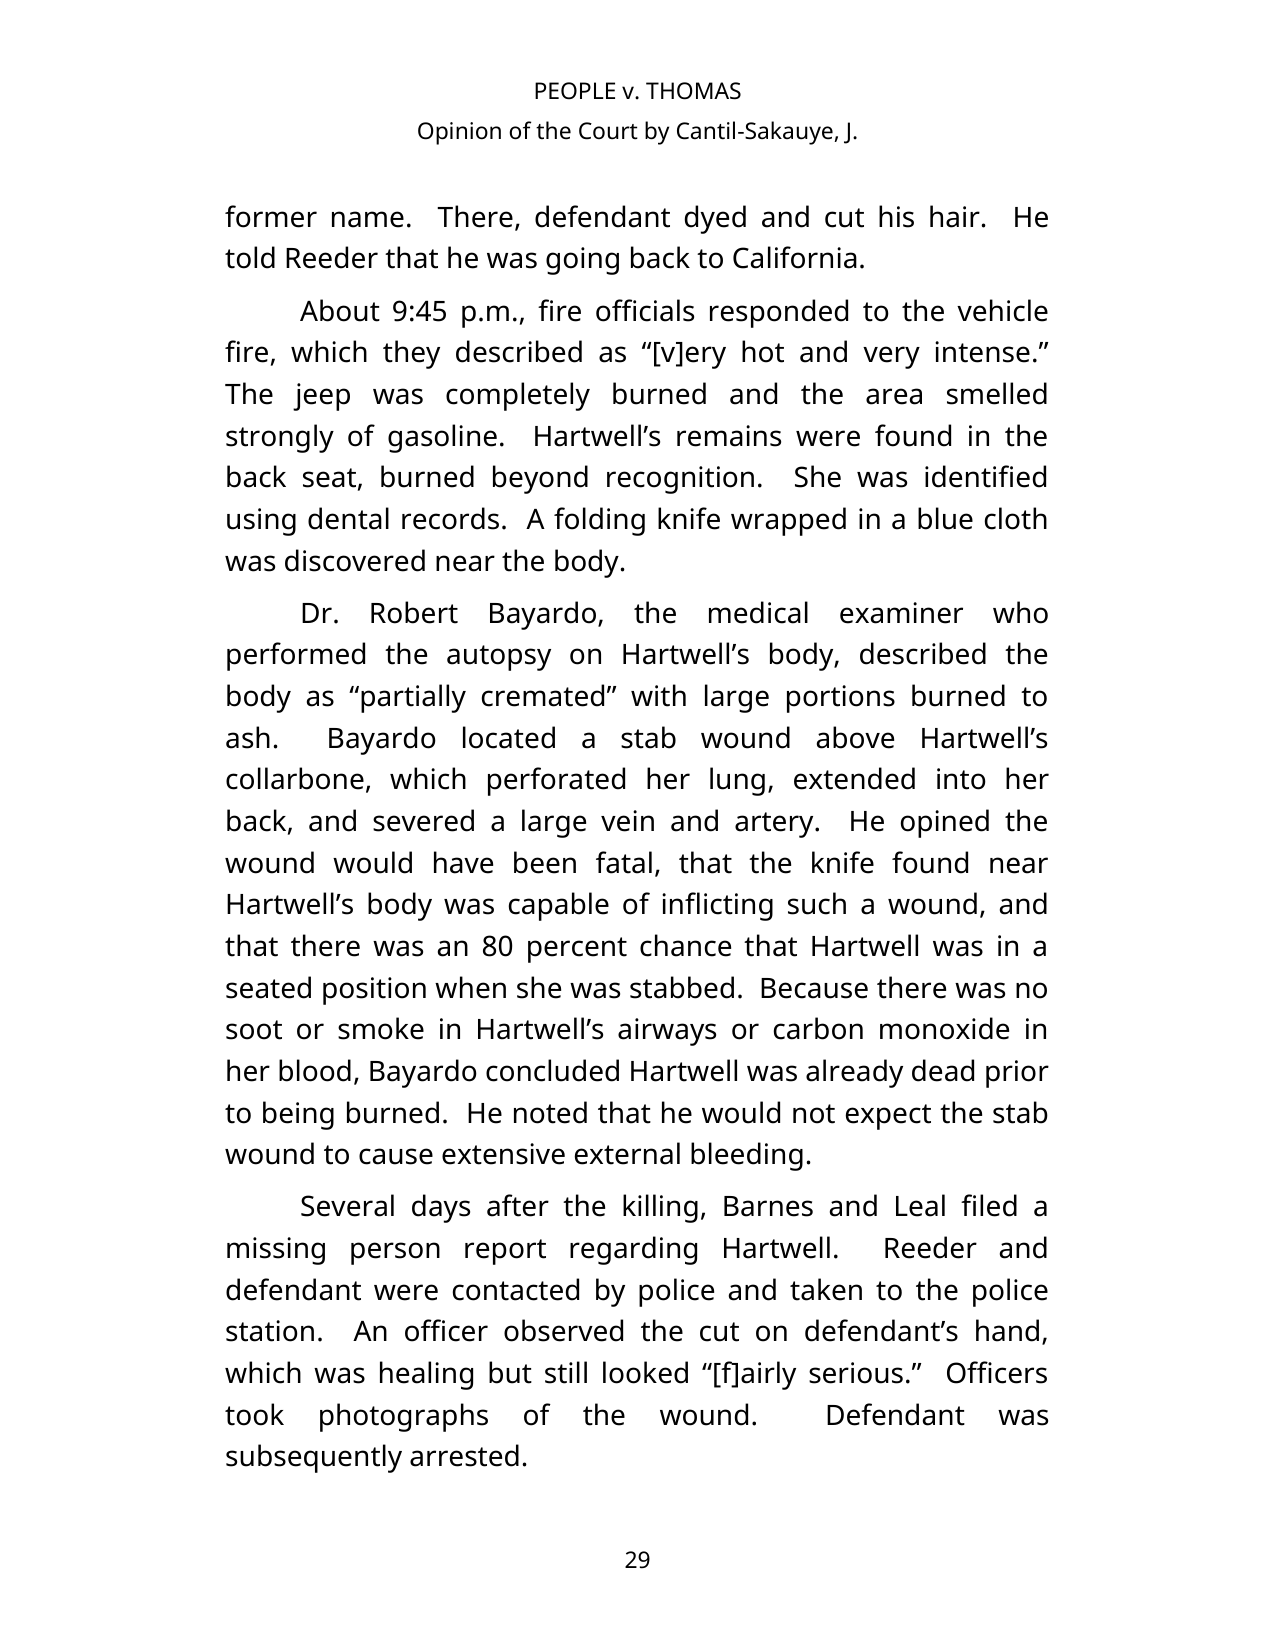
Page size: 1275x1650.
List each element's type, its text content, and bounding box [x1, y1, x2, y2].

text About 9:45 p.m., fire officials responded to the vehicle fire, which they described as “[v]ery hot and very intense.” The jeep was completely burned and the area smelled strongly of gasoline. Hartwell’s remains were found in the back seat, burned beyond recognition. She was identified using dental records. A folding knife wrapped in a blue cloth was discovered near the body. [225, 287, 1050, 579]
text Dr. Robert Bayardo, the medical examiner who performed the autopsy on Hartwell’s body, described the body as “partially cremated” with large portions burned to ash. Bayardo located a stab wound above Hartwell’s collarbone, which perforated her lung, extended into her back, and severed a large vein and artery. He opined the wound would have been fatal, that the knife found near Hartwell’s body was capable of inflicting such a wound, and that there was an 80 percent chance that Hartwell was in a seated position when she was stabbed. Because there was no soot or smoke in Hartwell’s airways or carbon monoxide in her blood, Bayardo concluded Hartwell was already dead prior to being burned. He noted that he would not expect the stab wound to cause extensive external bleeding. [225, 589, 1050, 1173]
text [225, 194, 1050, 277]
text Several days after the killing, Barnes and Leal filed a missing person report regarding Hartwell. Reeder and defendant were contacted by police and taken to the police station. An officer observed the cut on defendant’s hand, which was healing but still looked “[f]airly serious.” Officers took photographs of the wound. Defendant was subsequently arrested. [225, 1183, 1050, 1475]
